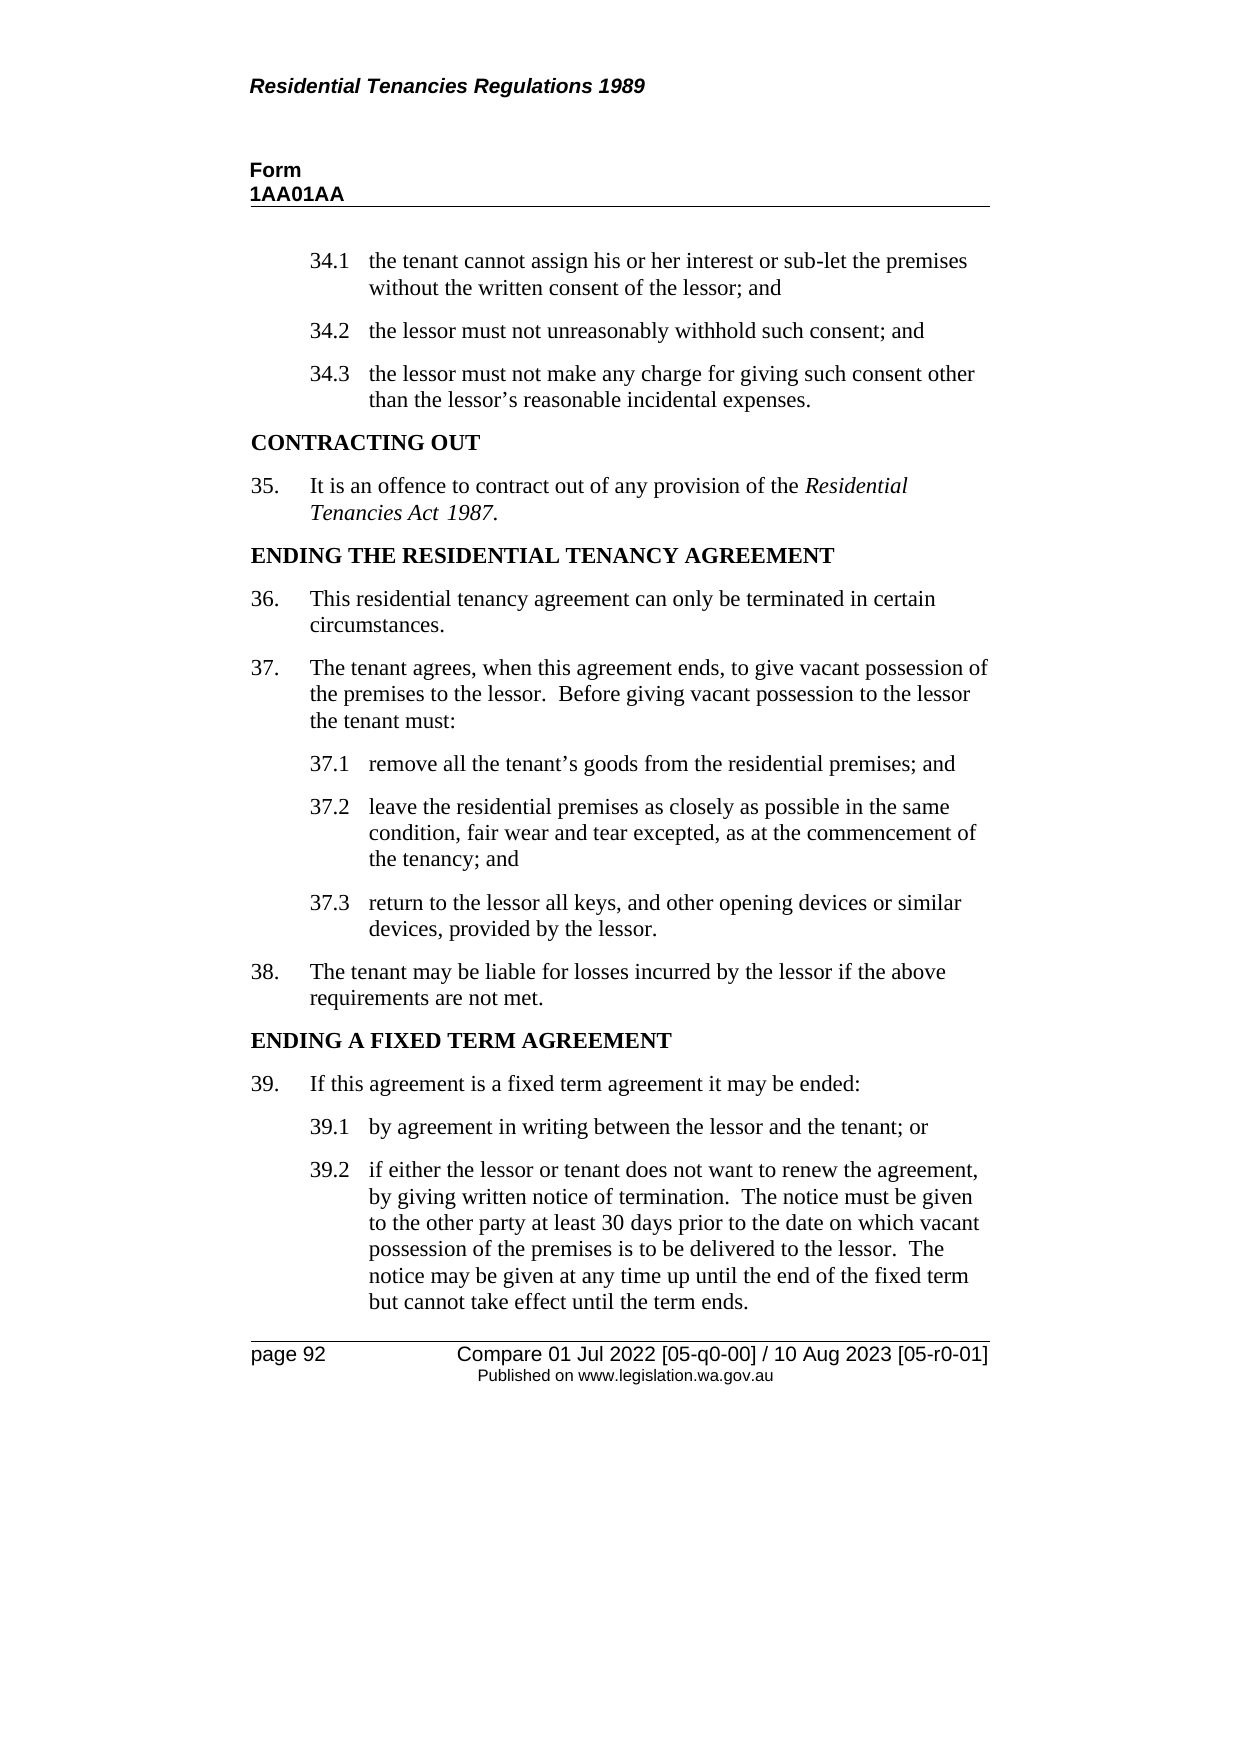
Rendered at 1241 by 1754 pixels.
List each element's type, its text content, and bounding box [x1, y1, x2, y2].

text 39. If this agreement is a fixed term agreement it may be ended: [251, 1070, 990, 1097]
text 34.2 the lessor must not unreasonably withhold such consent; and [251, 317, 990, 343]
text 39.1 by agreement in writing between the lessor and the tenant; or [251, 1113, 990, 1140]
text CONTRACTING OUT [251, 429, 990, 456]
text 37.2 leave the residential premises as closely as possible in the same condition, fair wear and tear excepted, as at the commencement of the tenancy; and [251, 793, 990, 872]
text 39.2 if either the lessor or tenant does not want to renew the agreement, by giving written notice of termination. The notice must be given to the other party at least 30 days prior to the date on which vacant possession of the premises is to be delivered to the lessor. The notice may be given at any time up until the end of the fixed term but cannot take effect until the term ends. [251, 1156, 990, 1314]
text 37.1 remove all the tenant’s goods from the residential premises; and [251, 750, 990, 776]
text 37.3 return to the lessor all keys, and other opening devices or similar devices, provided by the lessor. [251, 888, 990, 941]
text ENDING THE RESIDENTIAL TENANCY AGREEMENT [251, 542, 990, 568]
text 34.3 the lessor must not make any charge for giving such consent other than the lessor’s reasonable incidental expenses. [251, 360, 990, 413]
text 36. This residential tenancy agreement can only be terminated in certain circumstances. [251, 585, 990, 637]
text 35. It is an offence to contract out of any provision of the Residential Tenancies Act 1987. [251, 472, 990, 525]
text 38. The tenant may be liable for losses incurred by the lessor if the above requirements are not met. [251, 958, 990, 1011]
text Ending a fixed term agreement [251, 1027, 990, 1054]
text 34.1 the tenant cannot assign his or her interest or sub-let the premises without the written consent of the lessor; and [251, 247, 990, 300]
text 37. The tenant agrees, when this agreement ends, to give vacant possession of the premises to the lessor. Before giving vacant possession to the lessor the tenant must: [251, 654, 990, 733]
